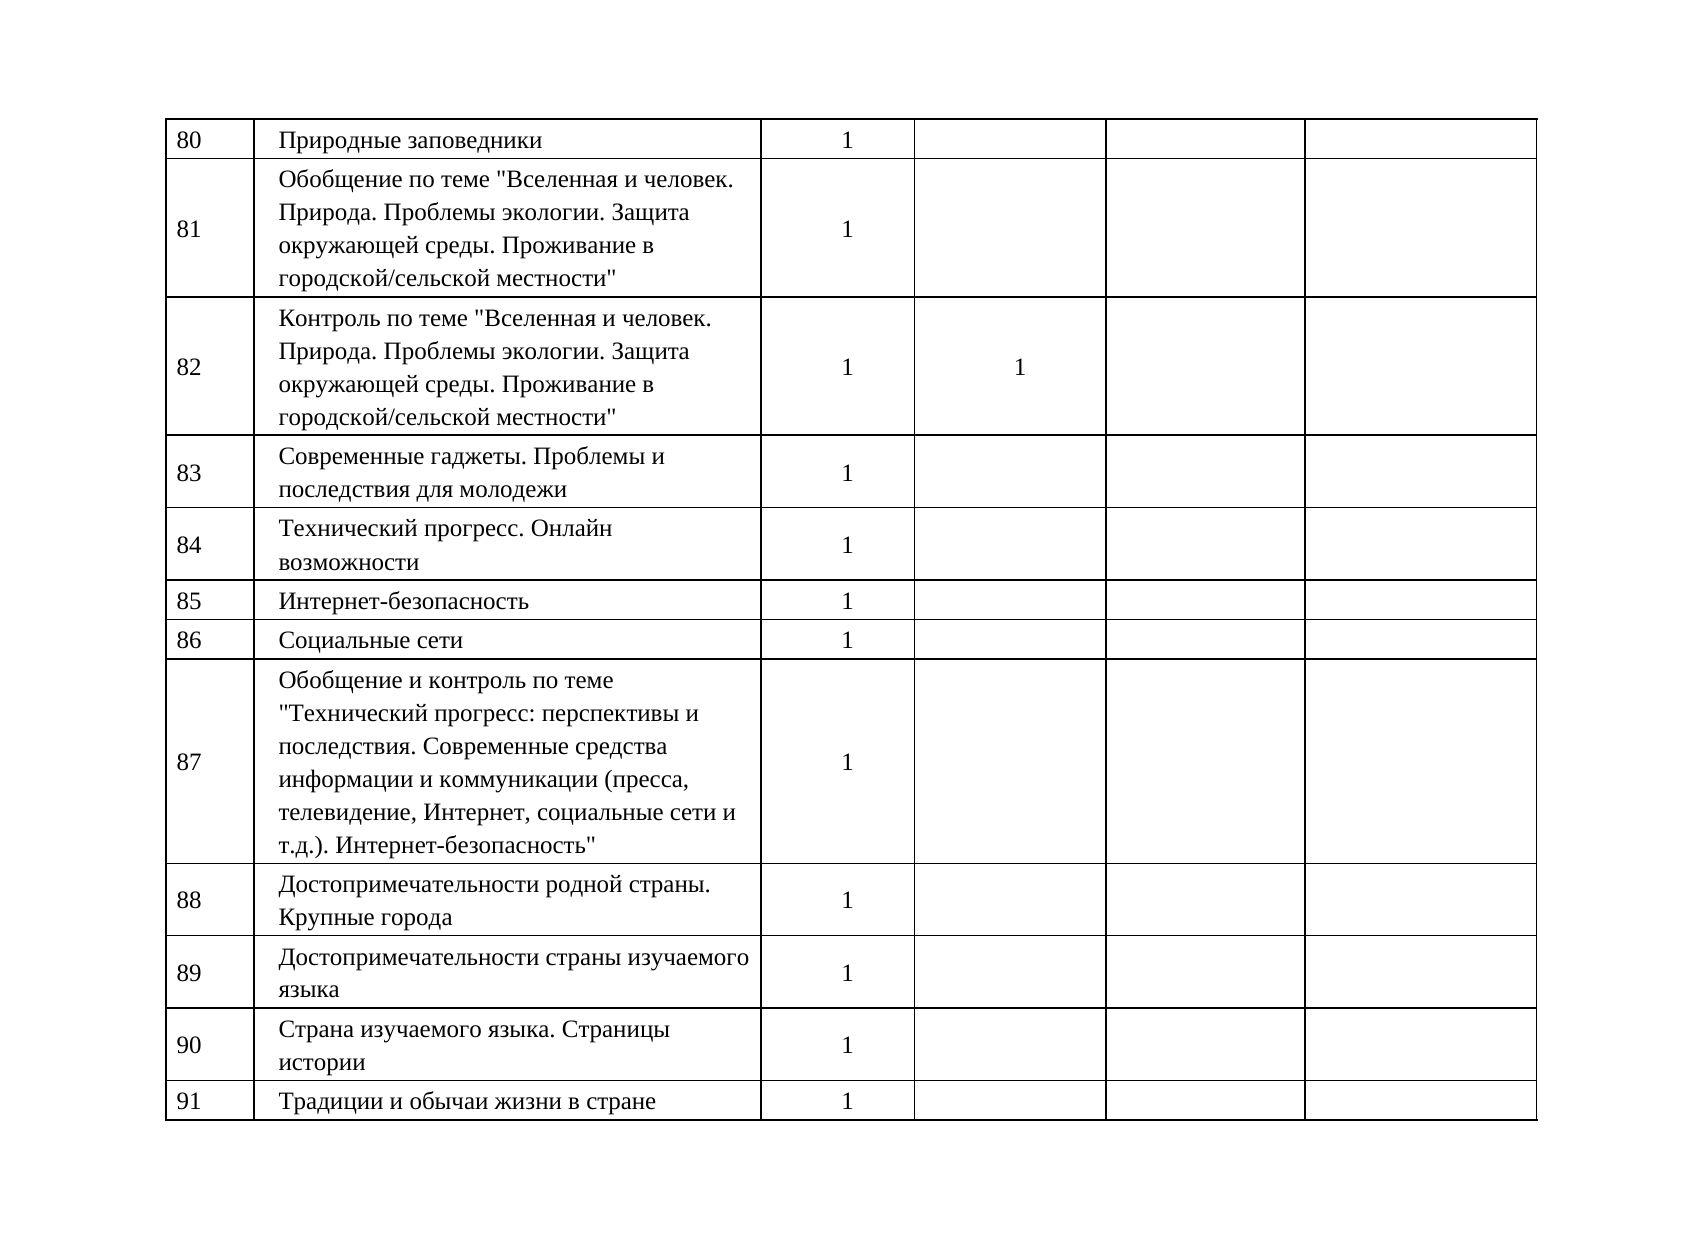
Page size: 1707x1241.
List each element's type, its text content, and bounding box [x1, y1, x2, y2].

table_cell [1306, 1009, 1536, 1079]
table_cell Обобщение по теме "Вселенная и человек. Природа. Проблемы экологии. Защита окружающей среды. Проживание в городской/сельской местности" [255, 159, 760, 296]
table_cell [1107, 620, 1304, 658]
table_cell Контроль по теме "Вселенная и человек. Природа. Проблемы экологии. Защита окружающей среды. Проживание в городской/сельской местности" [255, 298, 760, 434]
table_cell [915, 508, 1105, 579]
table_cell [255, 1081, 760, 1119]
table_cell [1306, 436, 1536, 507]
table_cell 83 [167, 436, 253, 507]
table_cell [915, 864, 1105, 935]
table_cell Современные гаджеты. Проблемы и последствия для молодежи [255, 436, 760, 507]
table_cell 1 [762, 120, 914, 157]
table_cell 88 [167, 864, 253, 935]
table_cell 1 [762, 436, 914, 507]
table_cell [1107, 581, 1304, 618]
table_cell [1107, 864, 1304, 935]
table_cell [1107, 1009, 1304, 1079]
table_cell [1107, 660, 1304, 862]
table_cell 1 [762, 298, 914, 434]
table_cell 1 [762, 508, 914, 579]
table_cell [1306, 1081, 1536, 1119]
table_cell 1 [762, 1081, 914, 1119]
table_cell [1306, 298, 1536, 434]
table_cell [1306, 620, 1536, 658]
table_cell 1 [762, 159, 914, 296]
table_cell 81 [167, 159, 253, 296]
table_cell 80 [167, 120, 253, 157]
table_cell 89 [167, 936, 253, 1007]
table_cell [1107, 436, 1304, 507]
table_cell [1306, 508, 1536, 579]
table_cell Достопримечательности страны изучаемого языка [255, 936, 760, 1007]
table_cell [1306, 864, 1536, 935]
table_cell [915, 581, 1105, 618]
table_cell 84 [167, 508, 253, 579]
table_cell [1306, 660, 1536, 862]
table_cell [1107, 1081, 1304, 1119]
table_cell 1 [762, 1009, 914, 1079]
table_cell 90 [167, 1009, 253, 1079]
table_cell 1 [762, 581, 914, 618]
table_cell 1 [762, 620, 914, 658]
table_cell [1306, 936, 1536, 1007]
table_cell [915, 120, 1105, 157]
table_cell 1 [915, 298, 1105, 434]
table_cell [1107, 120, 1304, 157]
table_cell [915, 660, 1105, 862]
table_cell 1 [762, 660, 914, 862]
table_cell [915, 1081, 1105, 1119]
table_cell 91 [167, 1081, 253, 1119]
table_cell [915, 159, 1105, 296]
table_cell [915, 1009, 1105, 1079]
table_cell 87 [167, 660, 253, 862]
table_cell [915, 436, 1105, 507]
table_cell [1306, 159, 1536, 296]
table_cell 86 [167, 620, 253, 658]
table_cell [1306, 120, 1536, 157]
table_cell 1 [762, 936, 914, 1007]
table_cell [915, 936, 1105, 1007]
table_cell 1 [762, 864, 914, 935]
table_cell [1107, 508, 1304, 579]
table_cell 85 [167, 581, 253, 618]
table_cell Обобщение и контроль по теме "Технический прогресс: перспективы и последствия. Современные средства информации и коммуникации (пресса, телевидение, Интернет, социальные сети и т.д.). Интернет-безопасность" [255, 660, 760, 862]
table_cell [1107, 298, 1304, 434]
table_cell Интернет-безопасность [255, 581, 760, 618]
table_cell [1107, 159, 1304, 296]
table_cell 82 [167, 298, 253, 434]
table_cell [1306, 581, 1536, 618]
table_cell Достопримечательности родной страны. Крупные города [255, 864, 760, 935]
table_cell Социальные сети [255, 620, 760, 658]
table_cell Технический прогресс. Онлайн возможности [255, 508, 760, 579]
table_cell [915, 620, 1105, 658]
table_cell Страна изучаемого языка. Страницы истории [255, 1009, 760, 1079]
table_cell [1107, 936, 1304, 1007]
table_cell Природные заповедники [255, 120, 760, 157]
